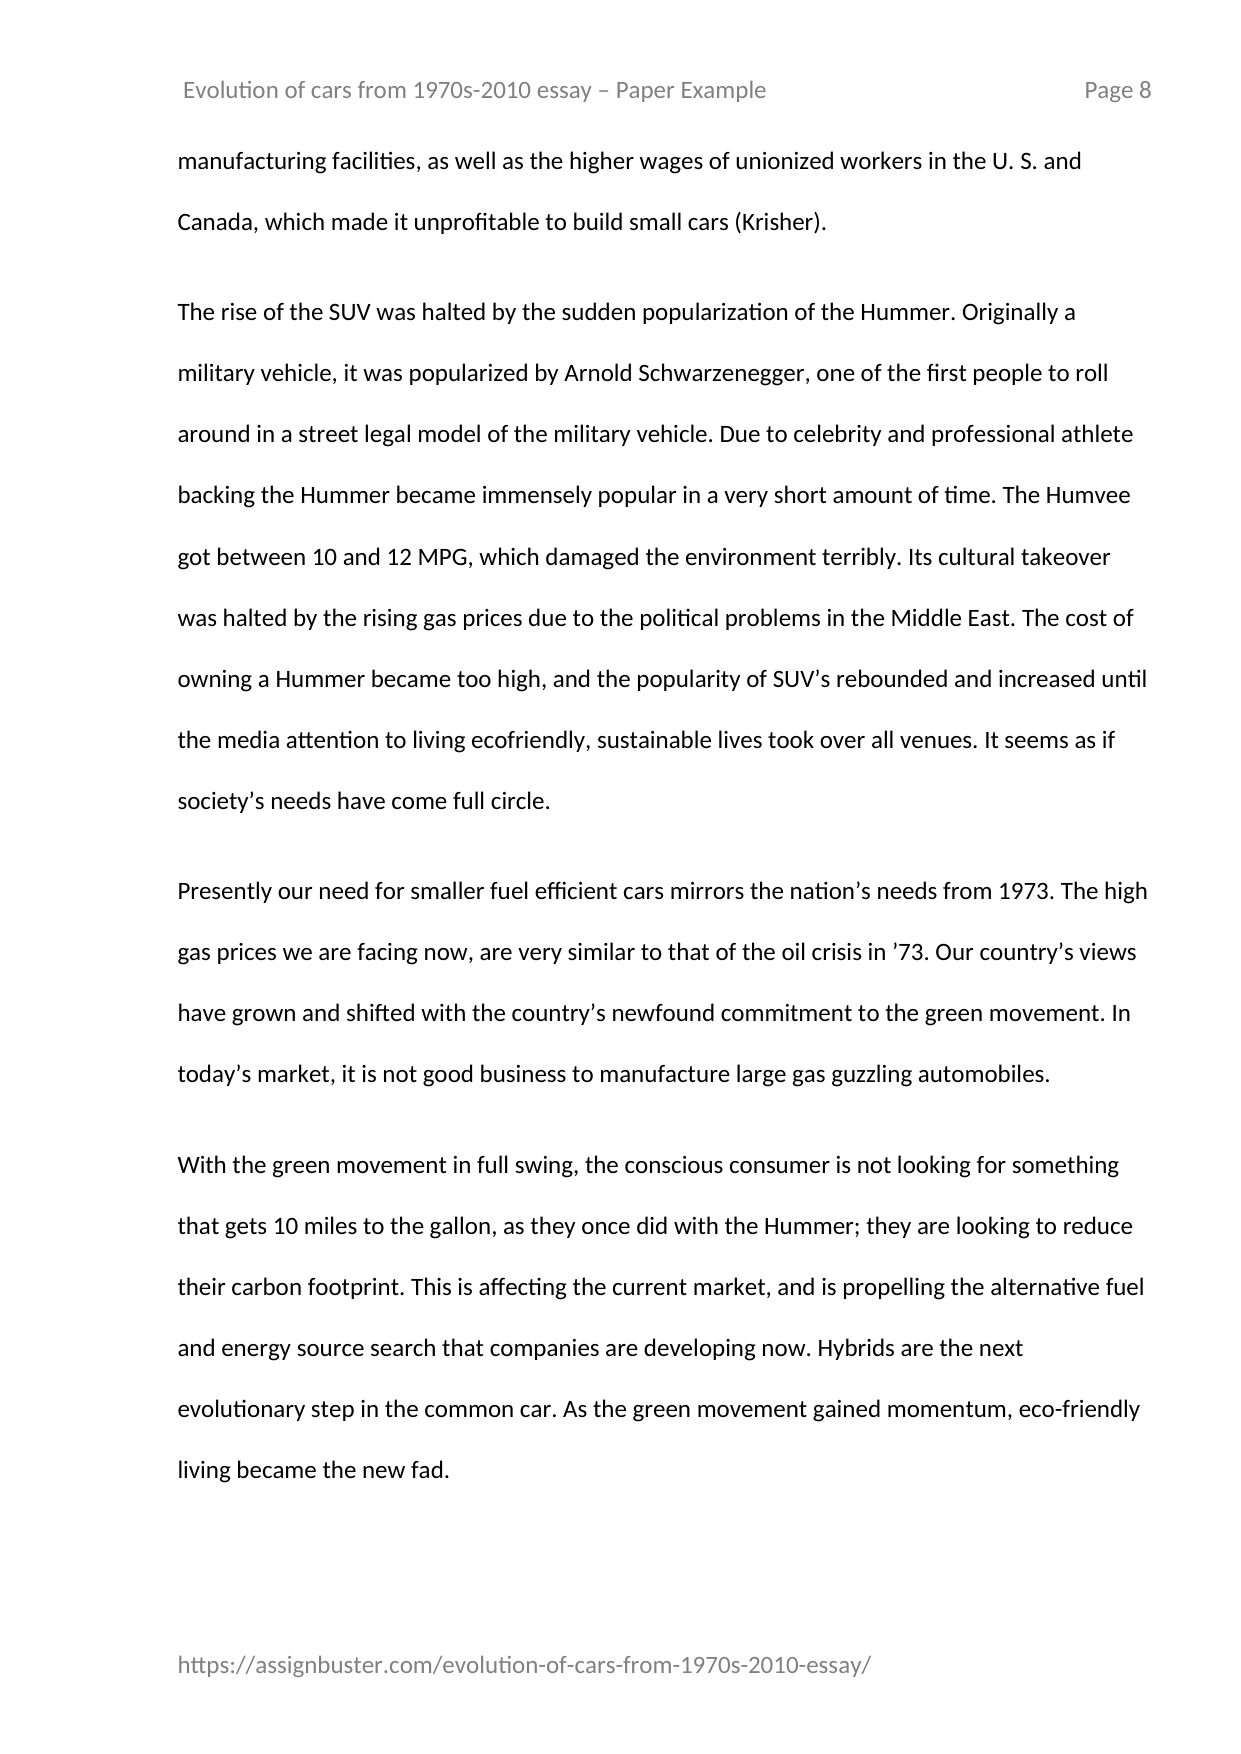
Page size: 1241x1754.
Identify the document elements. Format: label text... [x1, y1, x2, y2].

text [177, 145, 1152, 237]
text Presently our need for smaller fuel efficient cars mirrors the nation’s needs from 1973. The high gas prices we are facing now, are very similar to that of the oil crisis in ’73. Our country’s views have grown and shifted with the country’s newfound commitment to the green movement. In today’s market, it is not good business to manufacture large gas guzzling automobiles. [177, 875, 1152, 1089]
text The rise of the SUV was halted by the sudden popularization of the Hummer. Originally a military vehicle, it was popularized by Arnold Schwarzenegger, one of the first people to roll around in a street legal model of the military vehicle. Due to celebrity and professional athlete backing the Hummer became immensely popular in a very short amount of time. The Humvee got between 10 and 12 MPG, which damaged the environment terribly. Its cultural takeover was halted by the rising gas prices due to the political problems in the Middle East. The cost of owning a Hummer became too high, and the popularity of SUV’s rebounded and increased until the media attention to living ecofriendly, sustainable lives took over all venues. It seems as if society’s needs have come full circle. [177, 297, 1152, 815]
text With the green movement in full swing, the conscious consumer is not looking for something that gets 10 miles to the gallon, as they once did with the Hummer; they are looking to reduce their carbon footprint. This is affecting the current market, and is propelling the alternative fuel and energy source search that companies are developing now. Hybrids are the next evolutionary step in the common car. As the green movement gained momentum, eco-friendly living became the new fad. [177, 1149, 1152, 1485]
